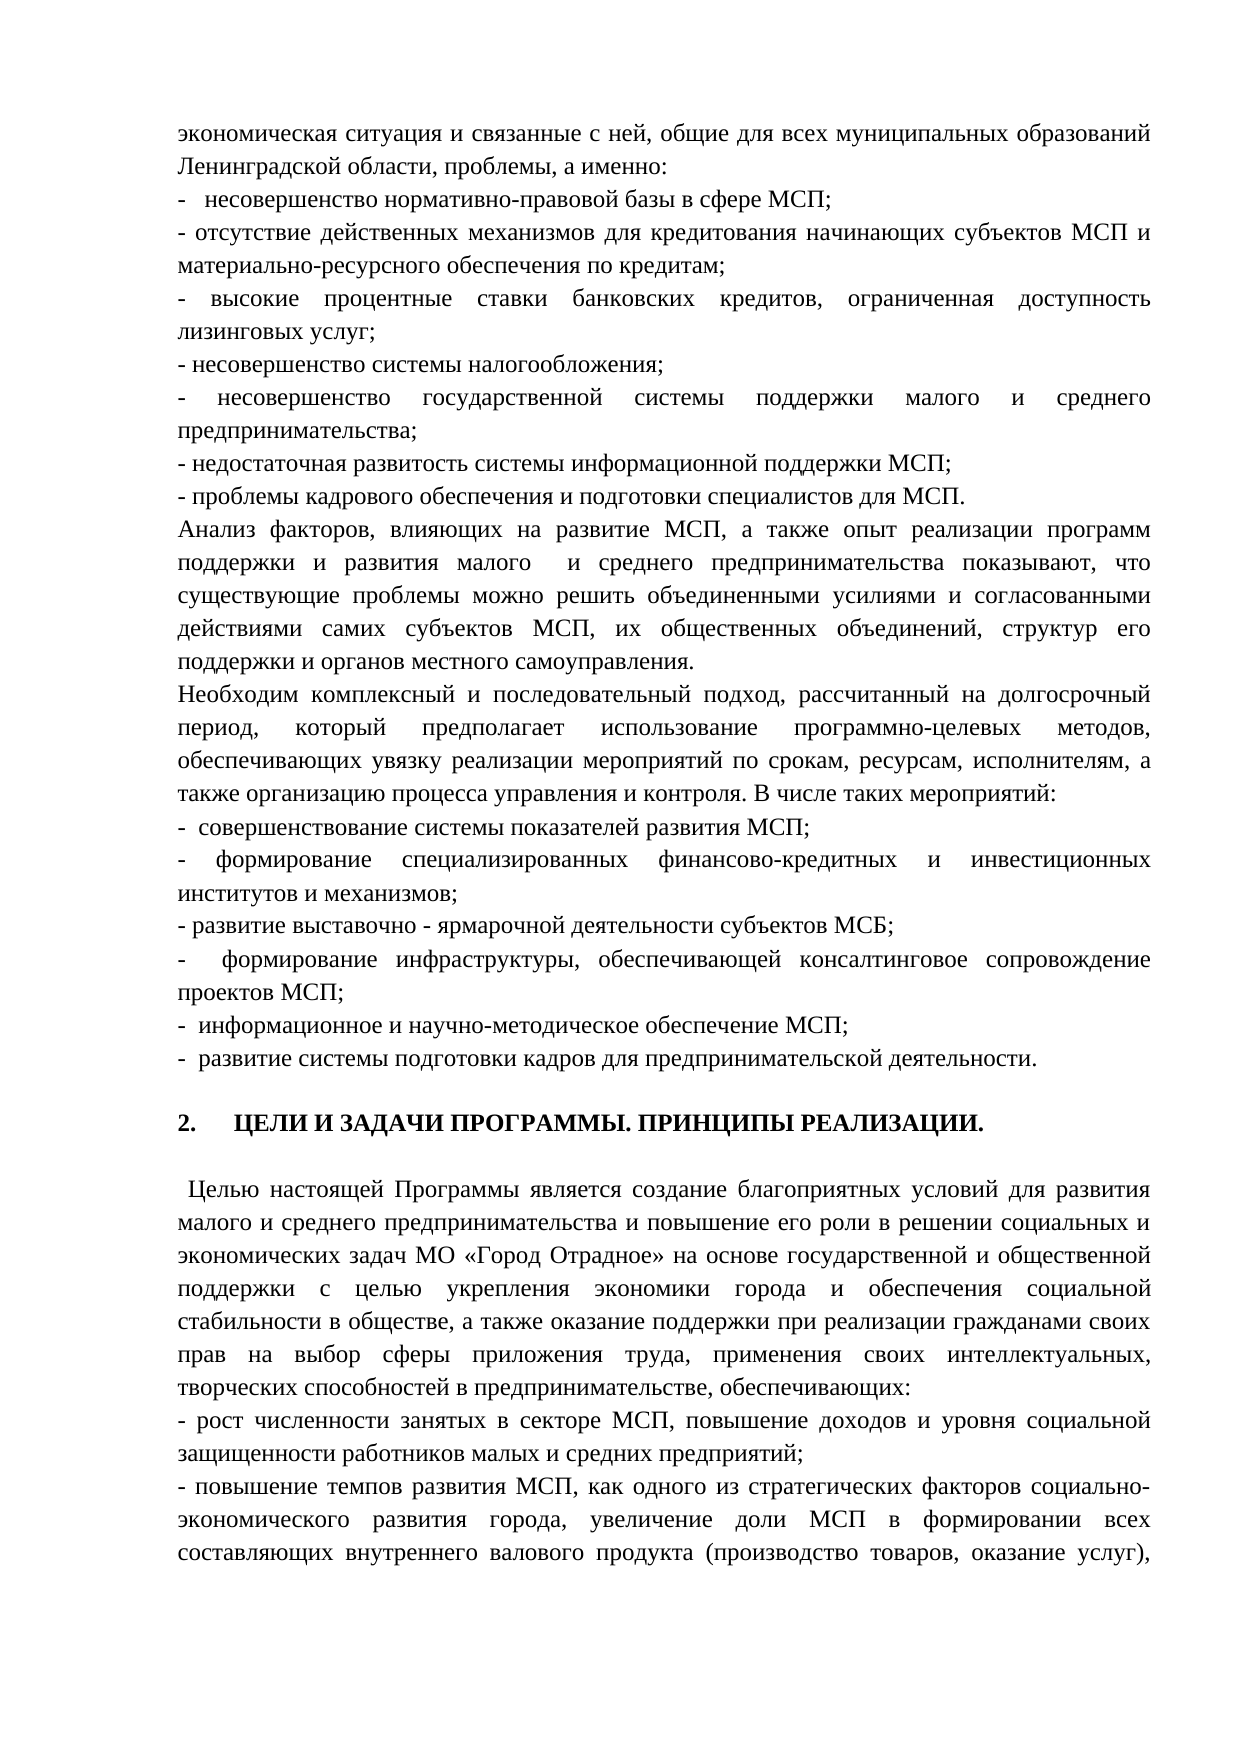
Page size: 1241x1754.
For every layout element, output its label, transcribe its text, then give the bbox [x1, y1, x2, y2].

text - развитие выставочно - ярмарочной деятельности субъектов МСБ; [177, 911, 1152, 939]
text - совершенствование системы показателей развития МСП; [177, 812, 1152, 840]
text Целью настоящей Программы является создание благоприятных условий для развития малого и среднего предпринимательства и повышение его роли в решении социальных и экономических задач МО «Город Отрадное» на основе государственной и общественной поддержки с целью укрепления экономики города и обеспечения социальной стабильности в обществе, а также оказание поддержки при реализации гражданами своих прав на выбор сферы приложения труда, применения своих интеллектуальных, творческих способностей в предпринимательстве, обеспечивающих: [177, 1174, 1152, 1401]
text - информационное и научно-методическое обеспечение МСП; [177, 1010, 1152, 1038]
text - развитие системы подготовки кадров для предпринимательской деятельности. [177, 1043, 1152, 1071]
text - несовершенство нормативно-правовой базы в сфере МСП; [177, 184, 1152, 213]
text - несовершенство государственной системы поддержки малого и среднего предпринимательства; [177, 382, 1152, 444]
text - рост численности занятых в секторе МСП, повышение доходов и уровня социальной защищенности работников малых и средних предприятий; [177, 1405, 1152, 1467]
text - высокие процентные ставки банковских кредитов, ограниченная доступность лизинговых услуг; [177, 283, 1152, 345]
text - отсутствие действенных механизмов для кредитования начинающих субъектов МСП и материально-ресурсного обеспечения по кредитам; [177, 217, 1152, 279]
text - формирование инфраструктуры, обеспечивающей консалтинговое сопровождение проектов МСП; [177, 944, 1152, 1005]
text - формирование специализированных финансово-кредитных и инвестиционных институтов и механизмов; [177, 844, 1152, 906]
text - несовершенство системы налогообложения; [177, 349, 1152, 378]
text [177, 118, 1152, 180]
text - проблемы кадрового обеспечения и подготовки специалистов для МСП. [177, 481, 1152, 510]
text - недостаточная развитость системы информационной поддержки МСП; [177, 448, 1152, 477]
text Анализ факторов, влияющих на развитие МСП, а также опыт реализации программ поддержки и развития малого и среднего предпринимательства показывают, что существующие проблемы можно решить объединенными усилиями и согласованными действиями самих субъектов МСП, их общественных объединений, структур его поддержки и органов местного самоуправления. [177, 514, 1152, 675]
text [177, 1471, 1152, 1566]
text Необходим комплексный и последовательный подход, рассчитанный на долгосрочный период, который предполагает использование программно-целевых методов, обеспечивающих увязку реализации мероприятий по срокам, ресурсам, исполнителям, а также организацию процесса управления и контроля. В числе таких мероприятий: [177, 679, 1152, 807]
text 2. ЦЕЛИ И ЗАДАЧИ ПРОГРАММЫ. ПРИНЦИПЫ РЕАЛИЗАЦИИ. [177, 1108, 1152, 1137]
